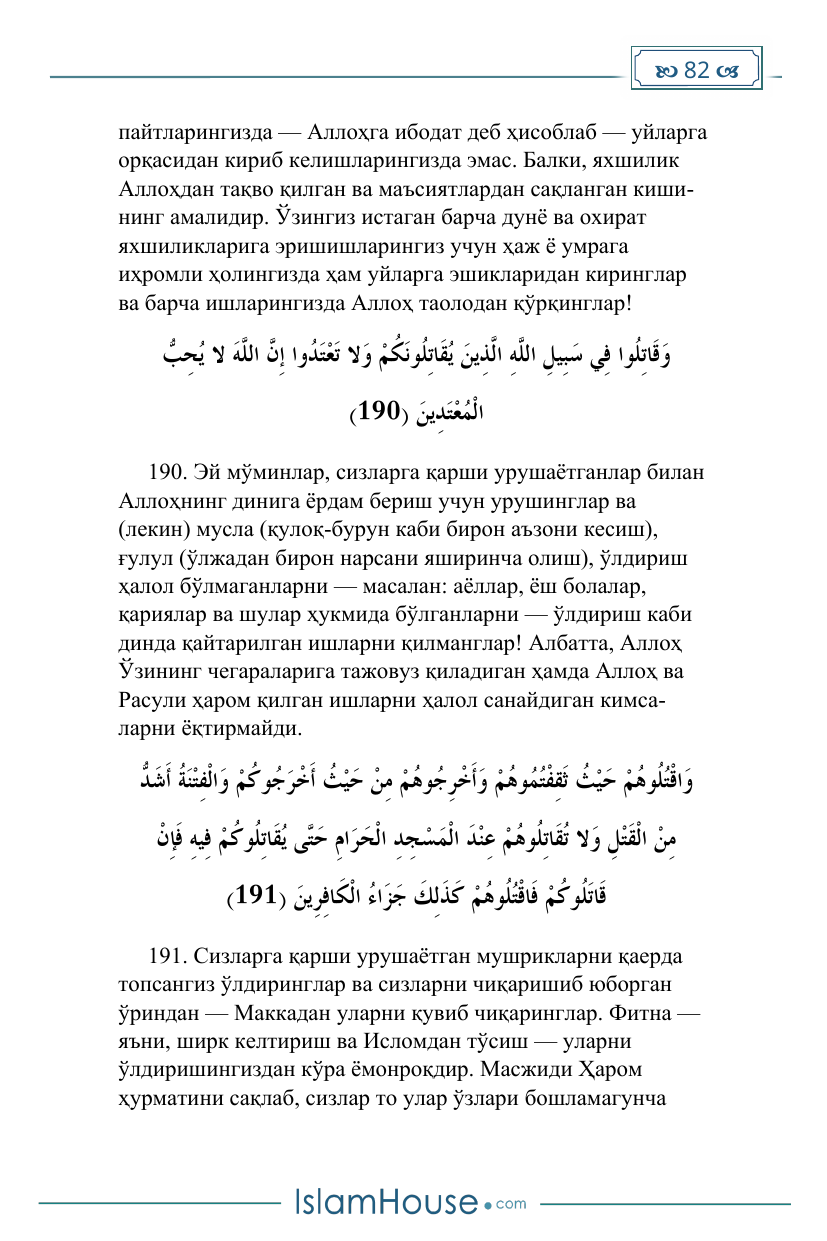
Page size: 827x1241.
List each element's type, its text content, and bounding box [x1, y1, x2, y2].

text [118, 942, 709, 1110]
picture [288, 1183, 791, 1221]
text وَقَاتِلُوا فِي سَبِيلِ اللَّهِ الَّذِينَ يُقَاتِلُونَكُمْ وَلا تَعْتَدُوا إِنَّ اللَّهَ لا يُحِبُّ الْمُعْتَدِينَ (190) [136, 334, 697, 437]
picture [31, 1182, 282, 1220]
text وَاقْتُلُوهُمْ حَيْثُ ثَقِفْتُمُوهُمْ وَأَخْرِجُوهُمْ مِنْ حَيْثُ أَخْرَجُوكُمْ وَالْفِتْنَةُ أَشَدُّ مِنْ الْقَتْلِ وَلا تُقَاتِلُوهُمْ عِنْدَ الْمَسْجِدِ الْحَرَامِ حَتَّى يُقَاتِلُوكُمْ فِيهِ فَإِنْ قَاتَلُوكُمْ فَاقْتُلُوهُمْ كَذَلِكَ جَزَاءُ الْكَافِرِينَ (191) [136, 759, 697, 920]
text 190. Эй мўминлар, сизларга қарши урушаётганлар билан Аллоҳнинг динига ёрдам бериш учун урушинглар ва (лекин) мусла (қулоқ-бурун каби бирон аъзони кесиш), ғулул (ўлжадан бирон нарсани яширинча олиш), ўлдириш ҳалол бўлмаганларни — масалан: аёллар, ёш болалар, қариялар ва шулар ҳукмида бўлганларни — ўлдириш каби динда қайтарилган ишларни қилманглар! Албатта, Аллоҳ Ўзининг чегараларига тажовуз қиладиган ҳамда Аллоҳ ва Расули ҳаром қилган ишларни ҳалол санайдиган кимса-ларни ёқтирмайди. [118, 458, 709, 741]
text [118, 118, 709, 315]
